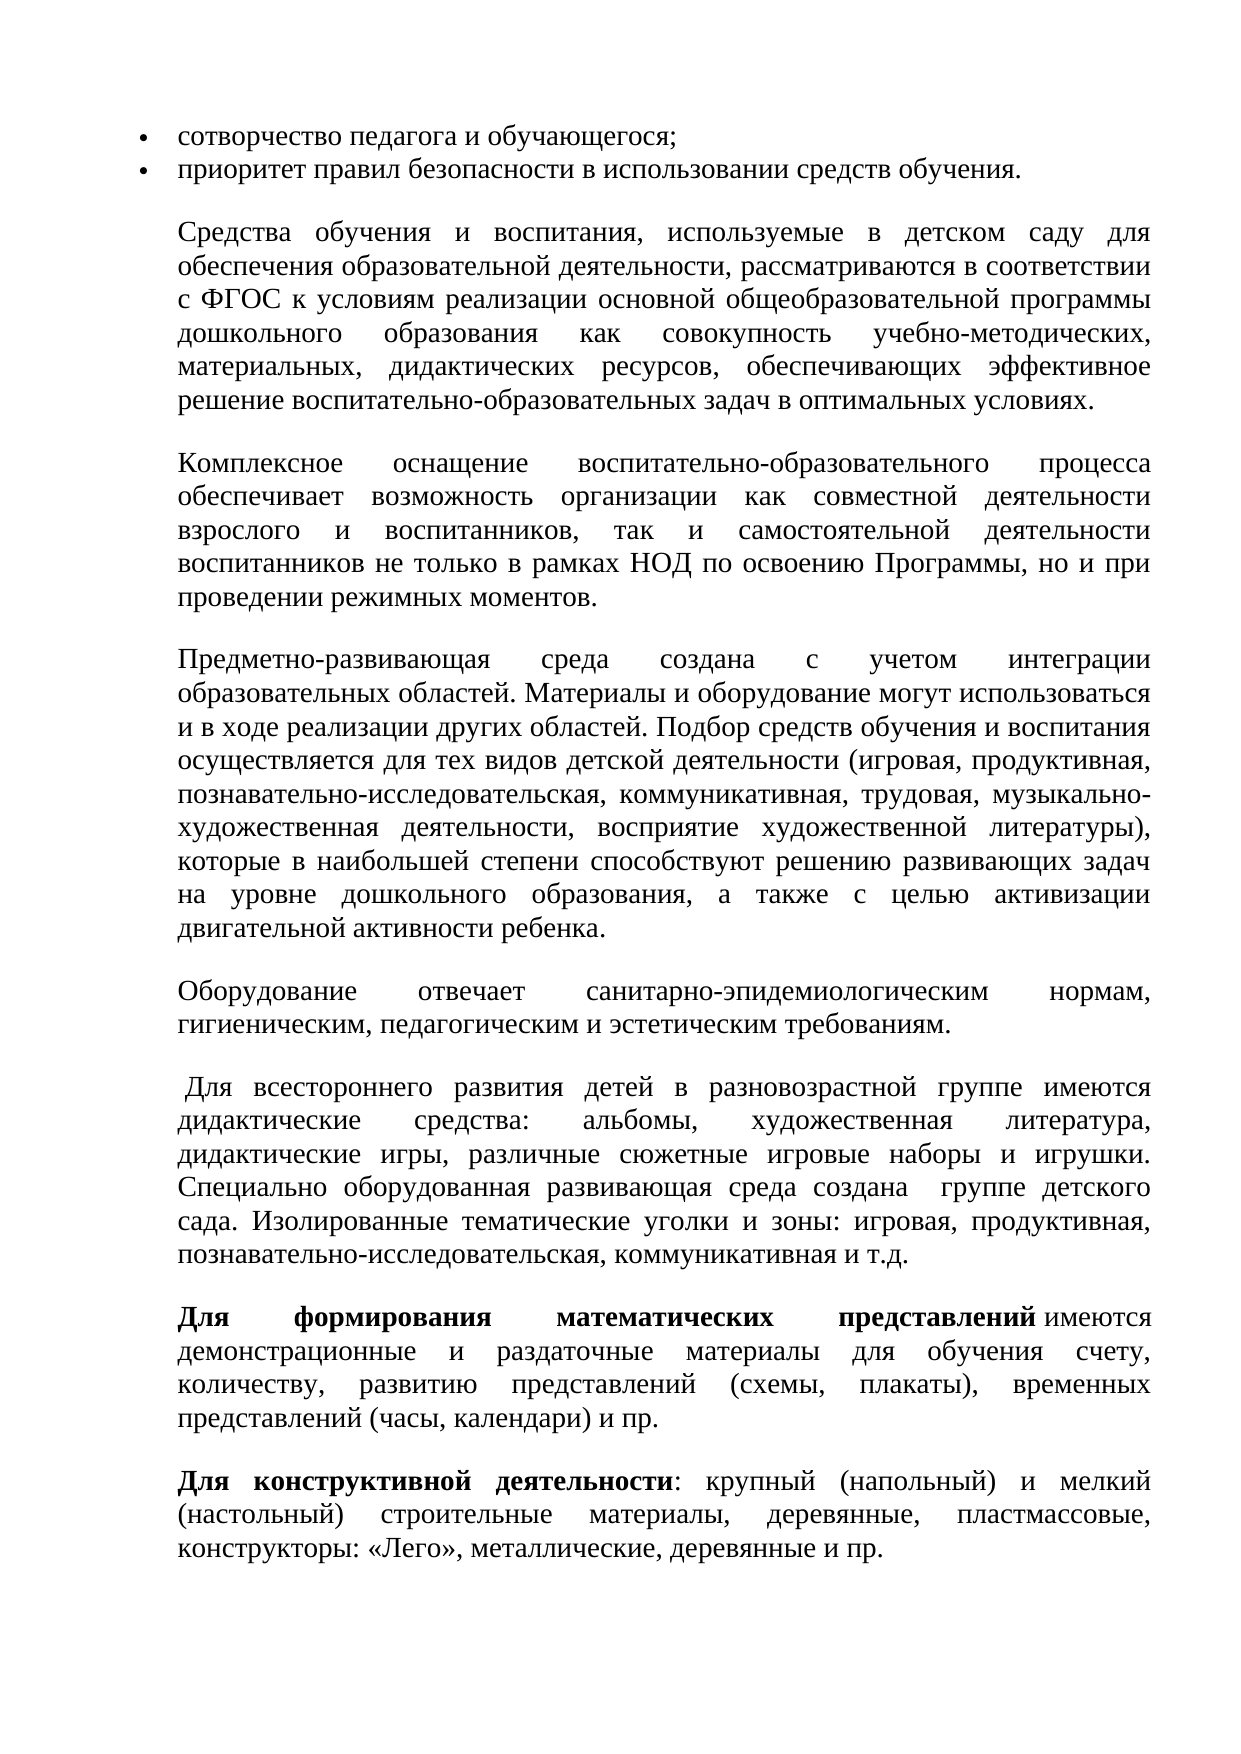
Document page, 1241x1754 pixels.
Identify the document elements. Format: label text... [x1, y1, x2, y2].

text Для конструктивной деятельности: крупный (напольный) и мелкий (настольный) строительные материалы, деревянные, пластмассовые, конструкторы: «Лего», металлические, деревянные и пр. [177, 1463, 1152, 1563]
text Средства обучения и воспитания, используемые в детском саду для обеспечения образовательной деятельности, рассматриваются в соответствии с ФГОС к условиям реализации основной общеобразовательной программы дошкольного образования как совокупность учебно-методических, материальных, дидактических ресурсов, обеспечивающих эффективное решение воспитательно-образовательных задач в оптимальных условиях. [177, 214, 1152, 416]
list приоритет правил безопасности в использовании средств обучения. [140, 152, 1152, 185]
text Комплексное оснащение воспитательно-образовательного процесса обеспечивает возможность организации как совместной деятельности взрослого и воспитанников, так и самостоятельной деятельности воспитанников не только в рамках НОД по освоению Программы, но и при проведении режимных моментов. [177, 445, 1152, 612]
text Для всестороннего развития детей в разновозрастной группе имеются дидактические средства: альбомы, художественная литература, дидактические игры, различные сюжетные игровые наборы и игрушки. Специально оборудованная развивающая среда создана группе детского сада. Изолированные тематические уголки и зоны: игровая, продуктивная, познавательно-исследовательская, коммуникативная и т.д. [177, 1069, 1152, 1270]
text Предметно-развивающая среда создана с учетом интеграции образовательных областей. Материалы и оборудование могут использоваться и в ходе реализации других областей. Подбор средств обучения и воспитания осуществляется для тех видов детской деятельности (игровая, продуктивная, познавательно-исследовательская, коммуникативная, трудовая, музыкально-художественная деятельности, восприятие художественной литературы), которые в наибольшей степени способствуют решению развивающих задач на уровне дошкольного образования, а также с целью активизации двигательной активности ребенка. [177, 642, 1152, 943]
list сотворчество педагога и обучающегося; [140, 118, 1152, 152]
text Для формирования математических представлений имеются демонстрационные и раздаточные материалы для обучения счету, количеству, развитию представлений (схемы, плакаты), временных представлений (часы, календари) и пр. [177, 1299, 1152, 1433]
text Оборудование отвечает санитарно-эпидемиологическим нормам, гигиеническим, педагогическим и эстетическим требованиям. [177, 973, 1152, 1040]
